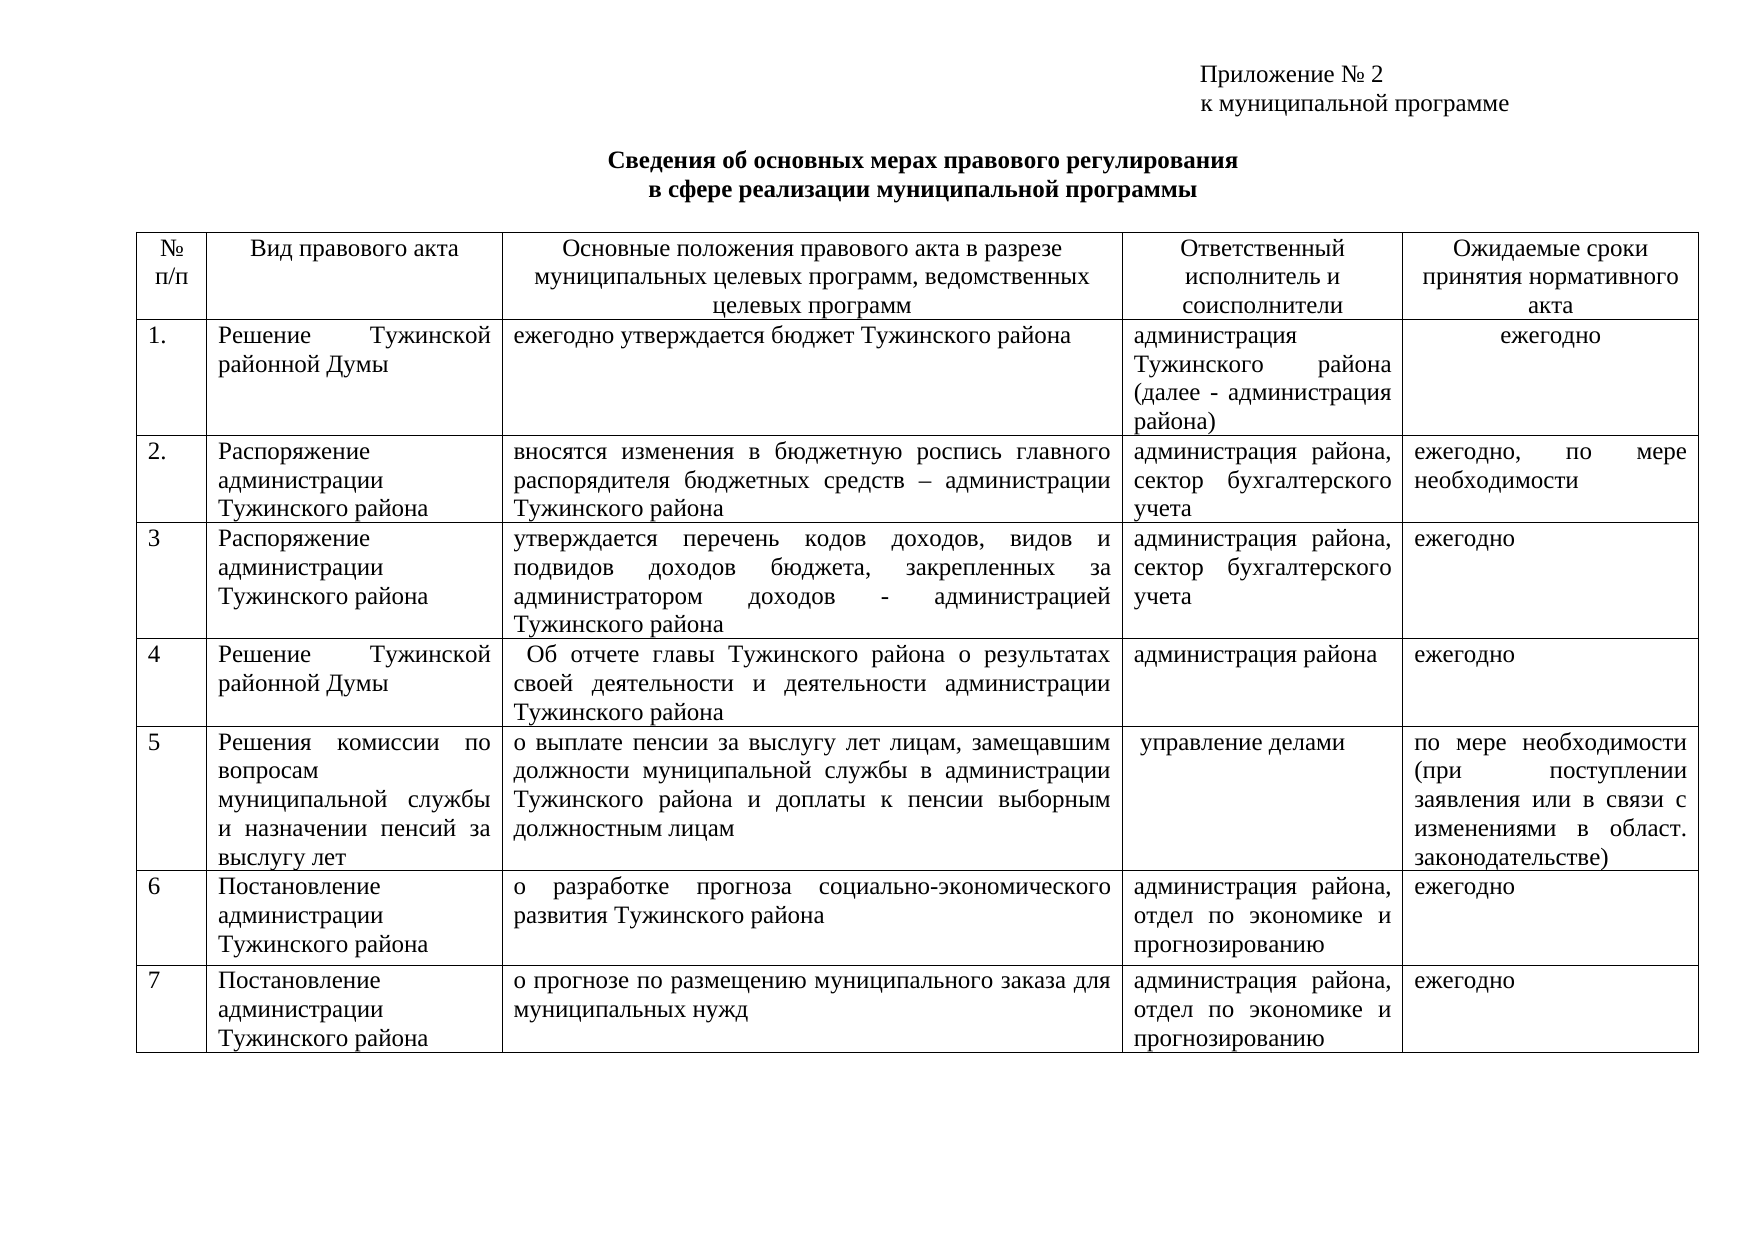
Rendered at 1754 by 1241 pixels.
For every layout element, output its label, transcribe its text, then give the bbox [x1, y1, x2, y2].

subtitle Приложение № 2 [811, 59, 1698, 88]
table_cell о выплате пенсии за выслугу лет лицам, замещавшим должности муниципальной службы в администрации Тужинского района и доплаты к пенсии выборным должностным лицам [503, 727, 1122, 870]
table_cell 7 [137, 966, 206, 1052]
table_cell ежегодно [1403, 639, 1698, 726]
table_cell Постановление администрации Тужинского района [207, 966, 502, 1052]
table_cell администрация района [1123, 639, 1402, 726]
table_header Вид правового акта [207, 233, 502, 319]
table_cell администрация района, сектор бухгалтерского учета [1123, 523, 1402, 638]
table_cell ежегодно [1403, 871, 1698, 964]
table_cell 4 [137, 639, 206, 726]
table_header Основные положения правового акта в разрезе муниципальных целевых программ, ведомственных целевых программ [503, 233, 1122, 319]
text в сфере реализации муниципальной программы [148, 174, 1698, 203]
table_cell Распоряжение администрации Тужинского района [207, 436, 502, 522]
table_cell Об отчете главы Тужинского района о результатах своей деятельности и деятельности администрации Тужинского района [503, 639, 1122, 726]
table_cell Решения комиссии по вопросам муниципальной службы и назначении пенсий за выслугу лет [207, 727, 502, 870]
table_header № п/п [137, 233, 206, 319]
table_cell 2. [137, 436, 206, 522]
table_cell администрация района, отдел по экономике и прогнозированию [1123, 966, 1402, 1052]
table_cell 3 [137, 523, 206, 638]
table_cell 1. [137, 320, 206, 435]
table_cell по мере необходимости (при поступлении заявления или в связи с изменениями в област. законодательстве) [1403, 727, 1698, 870]
table_cell ежегодно, по мере необходимости [1403, 436, 1698, 522]
table_cell администрация Тужинского района (далее - администрация района) [1123, 320, 1402, 435]
table_cell о разработке прогноза социально-экономического развития Тужинского района [503, 871, 1122, 964]
table_cell 6 [137, 871, 206, 964]
table_header Ответственный исполнитель и соисполнители [1123, 233, 1402, 319]
table_cell 5 [137, 727, 206, 870]
table_cell ежегодно [1403, 966, 1698, 1052]
table_cell вносятся изменения в бюджетную роспись главного распорядителя бюджетных средств – администрации Тужинского района [503, 436, 1122, 522]
table_cell управление делами [1123, 727, 1402, 870]
table_header Ожидаемые сроки принятия нормативного акта [1403, 233, 1698, 319]
table_cell администрация района, отдел по экономике и прогнозированию [1123, 871, 1402, 964]
table_cell ежегодно [1403, 320, 1698, 435]
table_cell Распоряжение администрации Тужинского района [207, 523, 502, 638]
table_cell администрация района, сектор бухгалтерского учета [1123, 436, 1402, 522]
table_cell утверждается перечень кодов доходов, видов и подвидов доходов бюджета, закрепленных за администратором доходов - администрацией Тужинского района [503, 523, 1122, 638]
subtitle к муниципальной программе [148, 88, 1698, 117]
text Сведения об основных мерах правового регулирования [148, 145, 1698, 174]
table_cell о прогнозе по размещению муниципального заказа для муниципальных нужд [503, 966, 1122, 1052]
table_cell ежегодно утверждается бюджет Тужинского района [503, 320, 1122, 435]
table_cell Постановление администрации Тужинского района [207, 871, 502, 964]
table_cell ежегодно [1403, 523, 1698, 638]
table_cell Решение Тужинской районной Думы [207, 639, 502, 726]
table_cell Решение Тужинской районной Думы [207, 320, 502, 435]
